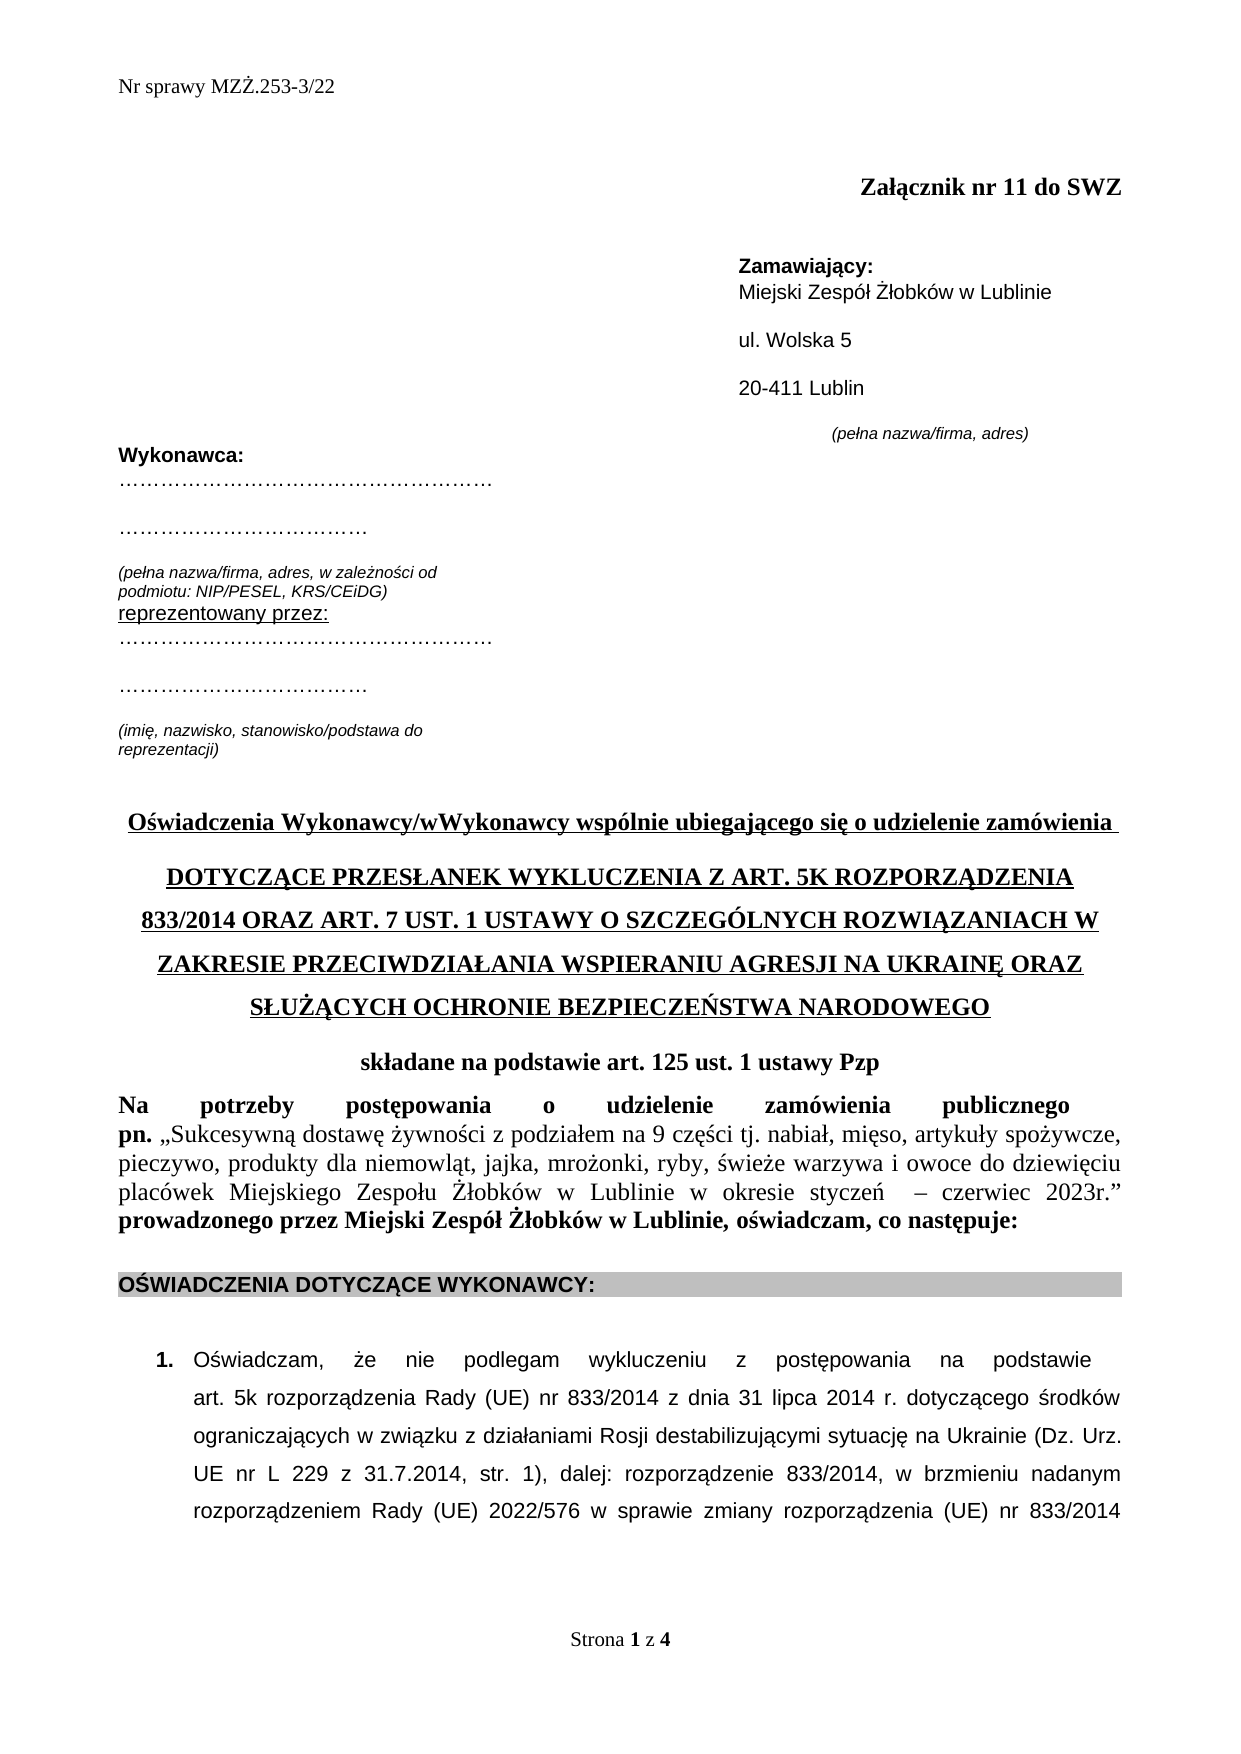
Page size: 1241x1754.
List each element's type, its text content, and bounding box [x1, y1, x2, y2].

text ……………………………………………………………………………… [118, 625, 502, 697]
text Na potrzeby postępowania o udzielenie zamówienia publicznego pn. „Sukcesywną dostawę żywności z podziałem na 9 części tj. nabiał, mięso, artykuły spożywcze, pieczywo, produkty dla niemowląt, jajka, mrożonki, ryby, świeże warzywa i owoce do dziewięciu placówek Miejskiego Zespołu Żłobków w Lublinie w okresie styczeń – czerwiec 2023r.” prowadzonego przez Miejski Zespół Żłobków w Lublinie, oświadczam, co następuje: [118, 1091, 1122, 1234]
text składane na podstawie art. 125 ust. 1 ustawy Pzp [118, 1047, 1122, 1076]
text (pełna nazwa/firma, adres) [738, 423, 1122, 443]
text Wykonawca: [118, 443, 1122, 467]
text OŚWIADCZENIA DOTYCZĄCE WYKONAWCY: [118, 1272, 1122, 1297]
text DOTYCZĄCE PRZESŁANEK WYKLUCZENIA Z ART. 5K ROZPORZĄDZENIA 833/2014 ORAZ ART. 7 UST. 1 USTAWY o szczególnych rozwiązaniach w zakresie przeciwdziałania wspieraniu agresji na Ukrainę oraz służących ochronie bezpieczeństwa narodowego [118, 862, 1122, 1021]
text Miejski Zespół Żłobków w Lublinie [738, 280, 1122, 304]
text reprezentowany przez: [118, 601, 1122, 625]
text 20-411 Lublin [738, 376, 1122, 399]
text (imię, nazwisko, stanowisko/podstawa do reprezentacji) [118, 721, 502, 759]
text Oświadczenia Wykonawcy/wWykonawcy wspólnie ubiegającego się o udzielenie zamówienia [118, 807, 1122, 836]
text (pełna nazwa/firma, adres, w zależności od podmiotu: NIP/PESEL, KRS/CEiDG) [118, 562, 502, 601]
text Załącznik nr 11 do SWZ [118, 172, 1122, 201]
text ……………………………………………………………………………… [118, 467, 502, 538]
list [156, 1347, 1122, 1523]
text Zamawiający: [664, 254, 1122, 278]
text ul. Wolska 5 [738, 328, 1122, 352]
